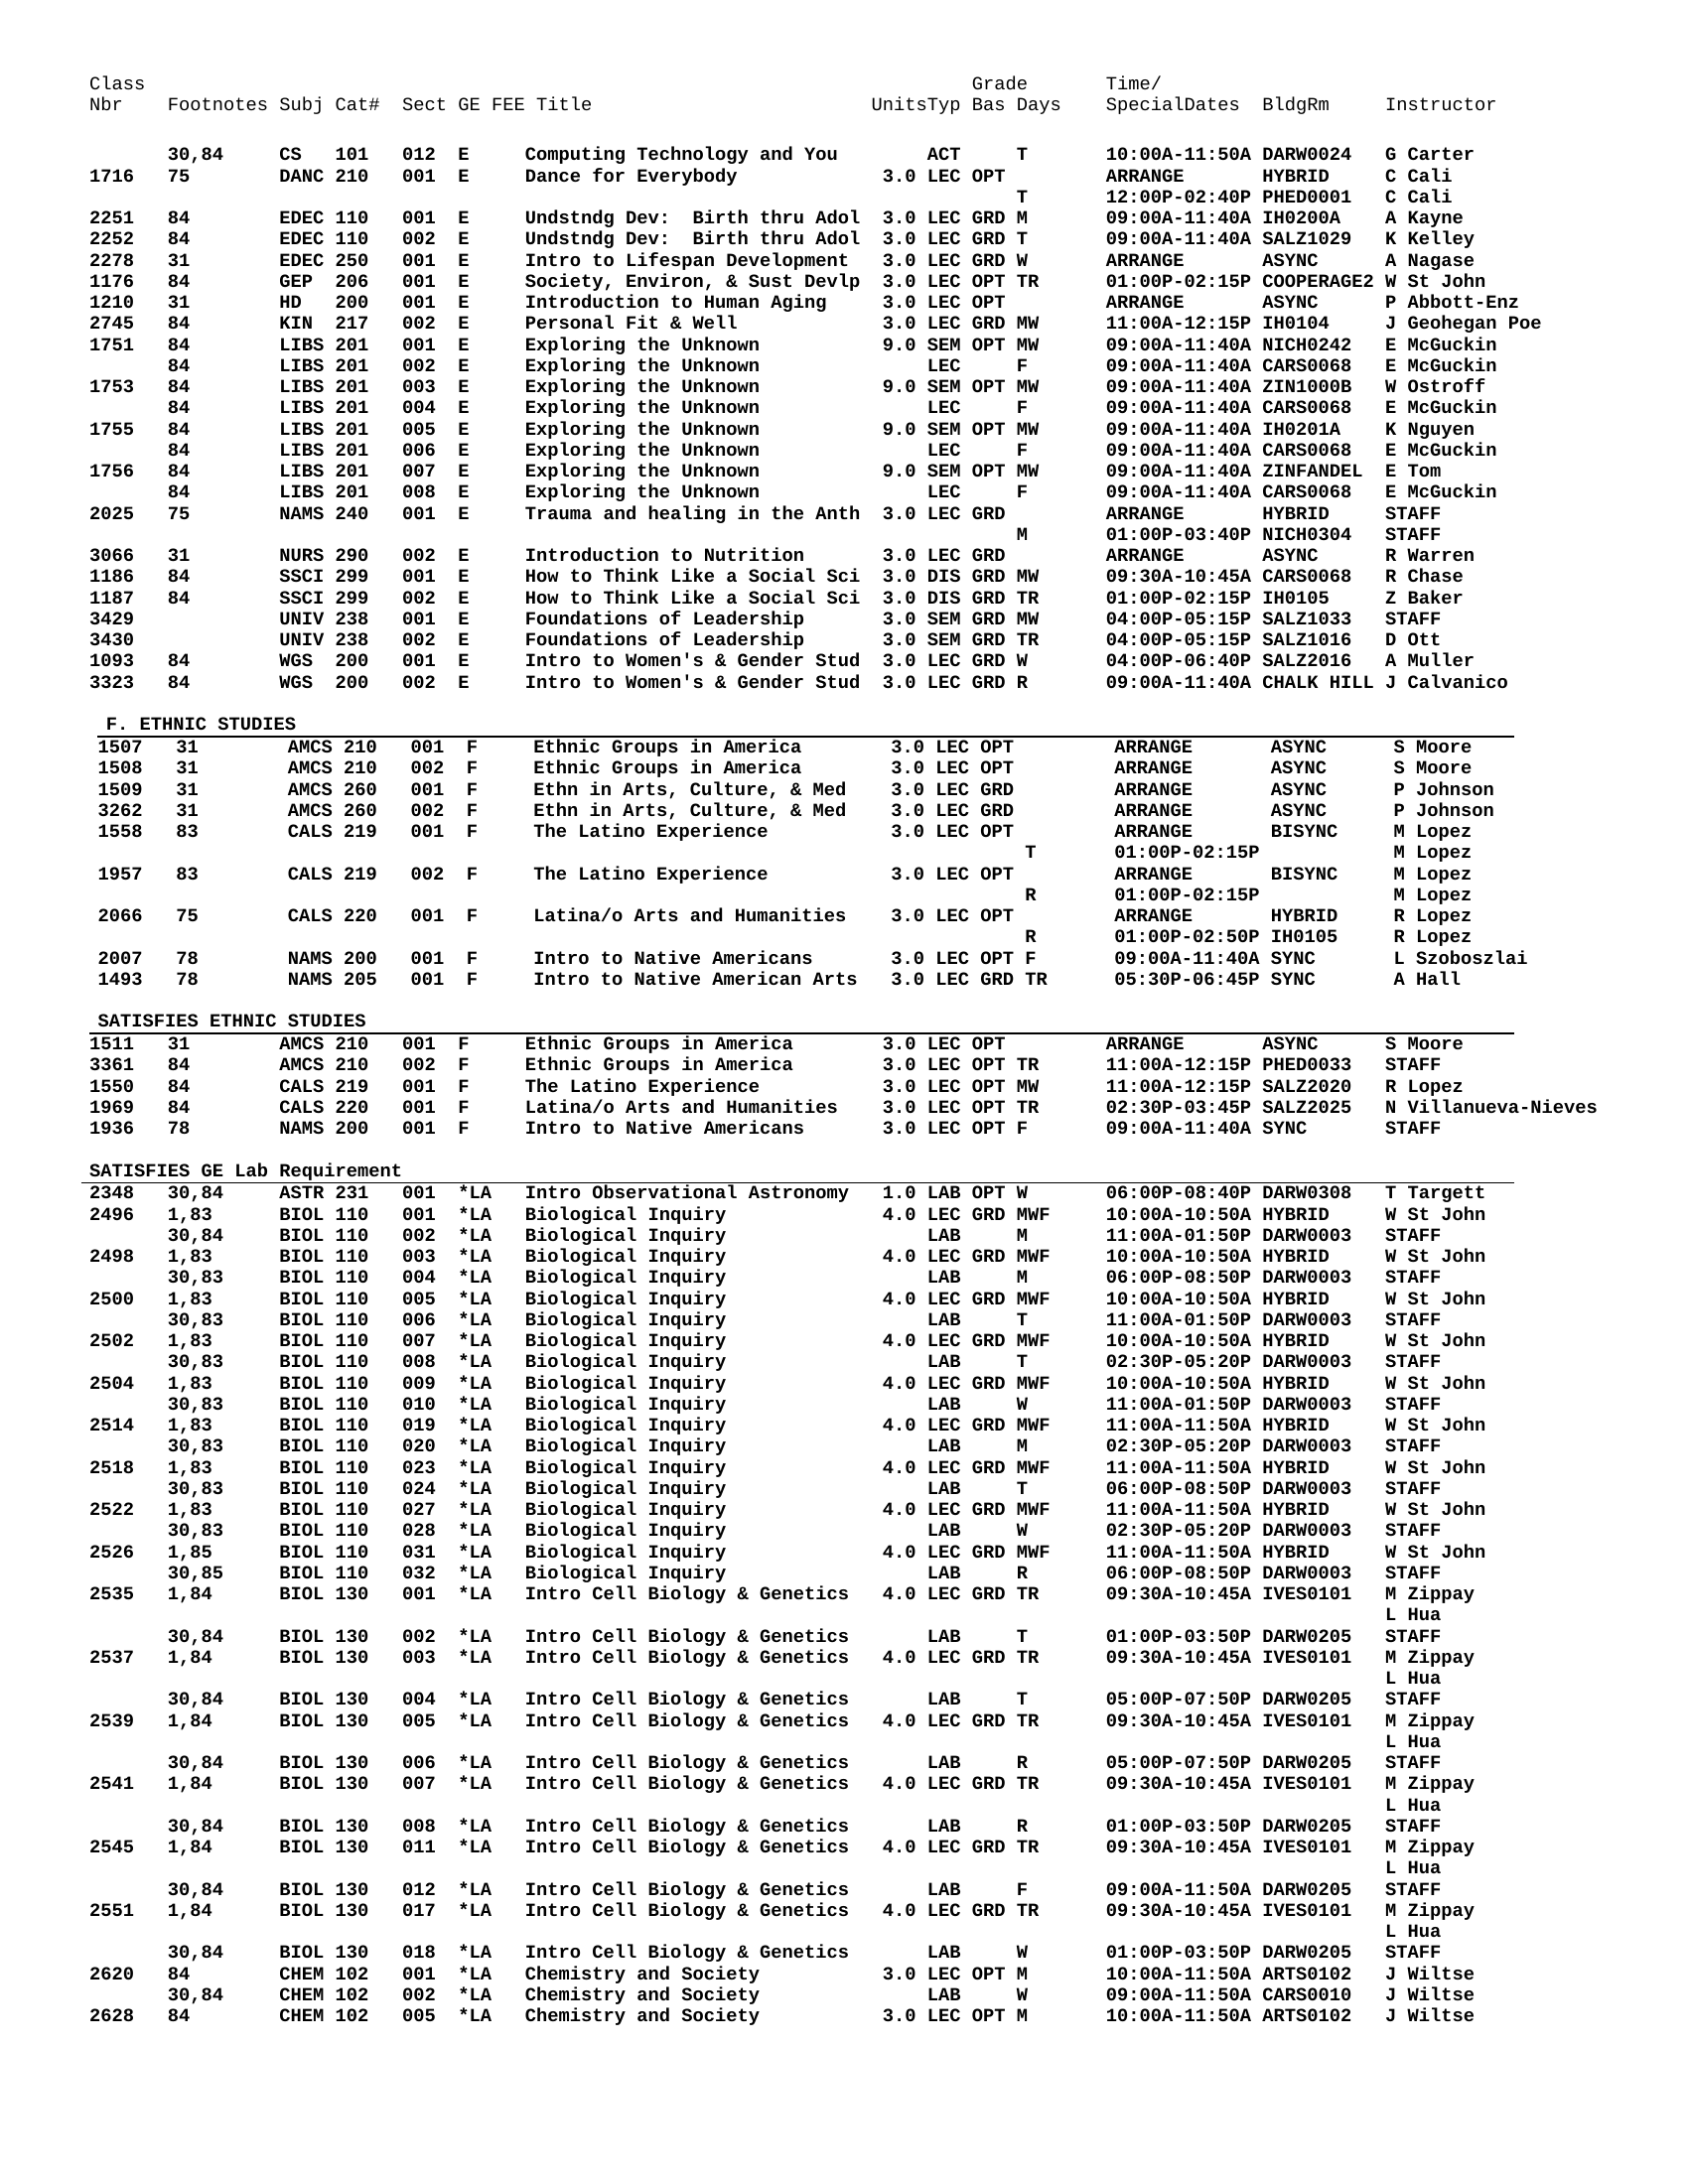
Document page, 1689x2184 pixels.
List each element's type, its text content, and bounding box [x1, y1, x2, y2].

text 84 LIBS 201 002 E Exploring the Unknown LEC F 09:00A-11:40A CARS0068 E McGuckin [89, 356, 1620, 377]
text L Hua [89, 1669, 1620, 1690]
text 2025 75 NAMS 240 001 E Trauma and healing in the Anth 3.0 LEC GRD ARRANGE HYBRID STAFF [89, 503, 1620, 525]
text 30,84 CS 101 012 E Computing Technology and You ACT T 10:00A-11:50A DARW0024 G Carter [89, 145, 1620, 166]
text 1550 84 CALS 219 001 F The Latino Experience 3.0 LEC OPT MW 11:00A-12:15P SALZ2020 R Lopez [89, 1076, 1620, 1098]
text 30,83 BIOL 110 028 *LA Biological Inquiry LAB W 02:30P-05:20P DARW0003 STAFF [89, 1521, 1620, 1542]
text 1936 78 NAMS 200 001 F Intro to Native Americans 3.0 LEC OPT F 09:00A-11:40A SYNC STAFF [89, 1119, 1620, 1140]
text 2535 1,84 BIOL 130 001 *LA Intro Cell Biology & Genetics 4.0 LEC GRD TR 09:30A-10:45A IVES0101 M Zippay [89, 1584, 1620, 1605]
text 30,84 BIOL 130 012 *LA Intro Cell Biology & Genetics LAB F 09:00A-11:50A DARW0205 STAFF [89, 1879, 1620, 1901]
text 3323 84 WGS 200 002 E Intro to Women's & Gender Stud 3.0 LEC GRD R 09:00A-11:40A CHALK HILL J Calvanico [89, 672, 1620, 694]
text 84 LIBS 201 008 E Exploring the Unknown LEC F 09:00A-11:40A CARS0068 E McGuckin [89, 482, 1620, 503]
text 1210 31 HD 200 001 E Introduction to Human Aging 3.0 LEC OPT ARRANGE ASYNC P Abbott-Enz [89, 293, 1620, 314]
text 2348 30,84 ASTR 231 001 *LA Intro Observational Astronomy 1.0 LAB OPT W 06:00P-08:40P DARW0308 T Targett [89, 1183, 1620, 1204]
text 30,83 BIOL 110 024 *LA Biological Inquiry LAB T 06:00P-08:50P DARW0003 STAFF [89, 1479, 1620, 1500]
text 30,84 BIOL 130 008 *LA Intro Cell Biology & Genetics LAB R 01:00P-03:50P DARW0205 STAFF [89, 1817, 1620, 1838]
text 2496 1,83 BIOL 110 001 *LA Biological Inquiry 4.0 LEC GRD MWF 10:00A-10:50A HYBRID W St John [89, 1204, 1620, 1226]
text M 01:00P-03:40P NICH0304 STAFF [89, 525, 1620, 546]
text 30,83 BIOL 110 020 *LA Biological Inquiry LAB M 02:30P-05:20P DARW0003 STAFF [89, 1436, 1620, 1457]
text 84 LIBS 201 006 E Exploring the Unknown LEC F 09:00A-11:40A CARS0068 E McGuckin [89, 441, 1620, 462]
text 30,85 BIOL 110 032 *LA Biological Inquiry LAB R 06:00P-08:50P DARW0003 STAFF [89, 1564, 1620, 1584]
text 2518 1,83 BIOL 110 023 *LA Biological Inquiry 4.0 LEC GRD MWF 11:00A-11:50A HYBRID W St John [89, 1457, 1620, 1479]
text 30,84 BIOL 110 002 *LA Biological Inquiry LAB M 11:00A-01:50P DARW0003 STAFF [89, 1226, 1620, 1247]
text 3430 UNIV 238 002 E Foundations of Leadership 3.0 SEM GRD TR 04:00P-05:15P SALZ1016 D Ott [89, 630, 1620, 651]
text 2502 1,83 BIOL 110 007 *LA Biological Inquiry 4.0 LEC GRD MWF 10:00A-10:50A HYBRID W St John [89, 1331, 1620, 1352]
text 2539 1,84 BIOL 130 005 *LA Intro Cell Biology & Genetics 4.0 LEC GRD TR 09:30A-10:45A IVES0101 M Zippay [89, 1710, 1620, 1732]
text 30,83 BIOL 110 006 *LA Biological Inquiry LAB T 11:00A-01:50P DARW0003 STAFF [89, 1310, 1620, 1331]
text 2545 1,84 BIOL 130 011 *LA Intro Cell Biology & Genetics 4.0 LEC GRD TR 09:30A-10:45A IVES0101 M Zippay [89, 1838, 1620, 1858]
text 2500 1,83 BIOL 110 005 *LA Biological Inquiry 4.0 LEC GRD MWF 10:00A-10:50A HYBRID W St John [89, 1289, 1620, 1310]
text 2251 84 EDEC 110 001 E Undstndg Dev: Birth thru Adol 3.0 LEC GRD M 09:00A-11:40A IH0200A A Kayne [89, 208, 1620, 229]
text 30,84 BIOL 130 002 *LA Intro Cell Biology & Genetics LAB T 01:00P-03:50P DARW0205 STAFF [89, 1626, 1620, 1648]
text 2551 1,84 BIOL 130 017 *LA Intro Cell Biology & Genetics 4.0 LEC GRD TR 09:30A-10:45A IVES0101 M Zippay [89, 1901, 1620, 1922]
table_header 1507 31 AMCS 210 001 F Ethnic Groups in America 3.0 LEC OPT ARRANGE ASYNC S Moore 1508 31 AMCS 210 002 F Ethnic Groups in America 3.0 LEC OPT ARRANGE ASYNC S Moore 1509 31 AMCS 260 001 F Ethn in Arts, Culture, & Med 3.0 LEC GRD ARRANGE ASYNC P Johnson 3262 31 AMCS 260 002 F Ethn in Arts, Culture, & Med 3.0 LEC GRD ARRANGE ASYNC P Johnson 1558 83 CALS 219 001 F The Latino Experience 3.0 LEC OPT ARRANGE BISYNC M Lopez T 01:00P-02:15P M Lopez 1957 83 CALS 219 002 F The Latino Experience 3.0 LEC OPT ARRANGE BISYNC M Lopez R 01:00P-02:15P M Lopez 2066 75 CALS 220 001 F Latina/o Arts and Humanities 3.0 LEC OPT ARRANGE HYBRID R Lopez R 01:00P-02:50P IH0105 R Lopez 2007 78 NAMS 200 001 F Intro to Native Americans 3.0 LEC OPT F 09:00A-11:40A SYNC L Szoboszlai 1493 78 NAMS 205 001 F Intro to Native American Arts 3.0 LEC GRD TR 05:30P-06:45P SYNC A Hall SATISFIES ETHNIC STUDIES [89, 715, 1514, 1032]
text 2745 84 KIN 217 002 E Personal Fit & Well 3.0 LEC GRD MW 11:00A-12:15P IH0104 J Geohegan Poe [89, 314, 1620, 335]
text L Hua [89, 1732, 1620, 1753]
text 2504 1,83 BIOL 110 009 *LA Biological Inquiry 4.0 LEC GRD MWF 10:00A-10:50A HYBRID W St John [89, 1373, 1620, 1395]
text 1753 84 LIBS 201 003 E Exploring the Unknown 9.0 SEM OPT MW 09:00A-11:40A ZIN1000B W Ostroff [89, 377, 1620, 398]
text 3361 84 AMCS 210 002 F Ethnic Groups in America 3.0 LEC OPT TR 11:00A-12:15P PHED0033 STAFF [89, 1055, 1620, 1076]
text 2526 1,85 BIOL 110 031 *LA Biological Inquiry 4.0 LEC GRD MWF 11:00A-11:50A HYBRID W St John [89, 1542, 1620, 1564]
text L Hua [89, 1858, 1620, 1879]
text 2498 1,83 BIOL 110 003 *LA Biological Inquiry 4.0 LEC GRD MWF 10:00A-10:50A HYBRID W St John [89, 1247, 1620, 1268]
text 1187 84 SSCI 299 002 E How to Think Like a Social Sci 3.0 DIS GRD TR 01:00P-02:15P IH0105 Z Baker [89, 588, 1620, 610]
table_header SATISFIES GE Lab Requirement [81, 1160, 1514, 1182]
text 30,83 BIOL 110 010 *LA Biological Inquiry LAB W 11:00A-01:50P DARW0003 STAFF [89, 1395, 1620, 1416]
text 3066 31 NURS 290 002 E Introduction to Nutrition 3.0 LEC GRD ARRANGE ASYNC R Warren [89, 546, 1620, 567]
text 2514 1,83 BIOL 110 019 *LA Biological Inquiry 4.0 LEC GRD MWF 11:00A-11:50A HYBRID W St John [89, 1416, 1620, 1436]
text 1511 31 AMCS 210 001 F Ethnic Groups in America 3.0 LEC OPT ARRANGE ASYNC S Moore [89, 1034, 1620, 1055]
text 1756 84 LIBS 201 007 E Exploring the Unknown 9.0 SEM OPT MW 09:00A-11:40A ZINFANDEL E Tom [89, 462, 1620, 482]
text 1751 84 LIBS 201 001 E Exploring the Unknown 9.0 SEM OPT MW 09:00A-11:40A NICH0242 E McGuckin [89, 335, 1620, 356]
text 2537 1,84 BIOL 130 003 *LA Intro Cell Biology & Genetics 4.0 LEC GRD TR 09:30A-10:45A IVES0101 M Zippay [89, 1648, 1620, 1669]
text 30,84 BIOL 130 006 *LA Intro Cell Biology & Genetics LAB R 05:00P-07:50P DARW0205 STAFF [89, 1753, 1620, 1774]
text 84 LIBS 201 004 E Exploring the Unknown LEC F 09:00A-11:40A CARS0068 E McGuckin [89, 398, 1620, 419]
text L Hua [89, 1605, 1620, 1626]
text 2252 84 EDEC 110 002 E Undstndg Dev: Birth thru Adol 3.0 LEC GRD T 09:00A-11:40A SALZ1029 K Kelley [89, 229, 1620, 250]
text T 12:00P-02:40P PHED0001 C Cali [89, 188, 1620, 208]
text 2628 84 CHEM 102 005 *LA Chemistry and Society 3.0 LEC OPT M 10:00A-11:50A ARTS0102 J Wiltse [89, 2006, 1620, 2027]
text 1716 75 DANC 210 001 E Dance for Everybody 3.0 LEC OPT ARRANGE HYBRID C Cali [89, 166, 1620, 188]
text 1186 84 SSCI 299 001 E How to Think Like a Social Sci 3.0 DIS GRD MW 09:30A-10:45A CARS0068 R Chase [89, 567, 1620, 588]
text 30,84 CHEM 102 002 *LA Chemistry and Society LAB W 09:00A-11:50A CARS0010 J Wiltse [89, 1985, 1620, 2006]
text 30,83 BIOL 110 008 *LA Biological Inquiry LAB T 02:30P-05:20P DARW0003 STAFF [89, 1352, 1620, 1373]
text 2620 84 CHEM 102 001 *LA Chemistry and Society 3.0 LEC OPT M 10:00A-11:50A ARTS0102 J Wiltse [89, 1964, 1620, 1985]
text L Hua [89, 1922, 1620, 1943]
text 3429 UNIV 238 001 E Foundations of Leadership 3.0 SEM GRD MW 04:00P-05:15P SALZ1033 STAFF [89, 610, 1620, 630]
text 30,83 BIOL 110 004 *LA Biological Inquiry LAB M 06:00P-08:50P DARW0003 STAFF [89, 1268, 1620, 1289]
text 2541 1,84 BIOL 130 007 *LA Intro Cell Biology & Genetics 4.0 LEC GRD TR 09:30A-10:45A IVES0101 M Zippay [89, 1774, 1620, 1795]
text 1969 84 CALS 220 001 F Latina/o Arts and Humanities 3.0 LEC OPT TR 02:30P-03:45P SALZ2025 N Villanueva-Nieves [89, 1098, 1620, 1119]
text 1755 84 LIBS 201 005 E Exploring the Unknown 9.0 SEM OPT MW 09:00A-11:40A IH0201A K Nguyen [89, 419, 1620, 441]
text L Hua [89, 1795, 1620, 1817]
text 30,84 BIOL 130 018 *LA Intro Cell Biology & Genetics LAB W 01:00P-03:50P DARW0205 STAFF [89, 1943, 1620, 1964]
text 30,84 BIOL 130 004 *LA Intro Cell Biology & Genetics LAB T 05:00P-07:50P DARW0205 STAFF [89, 1690, 1620, 1710]
text 1176 84 GEP 206 001 E Society, Environ, & Sust Devlp 3.0 LEC OPT TR 01:00P-02:15P COOPERAGE2 W St John [89, 272, 1620, 293]
text 1093 84 WGS 200 001 E Intro to Women's & Gender Stud 3.0 LEC GRD W 04:00P-06:40P SALZ2016 A Muller [89, 651, 1620, 672]
text 2522 1,83 BIOL 110 027 *LA Biological Inquiry 4.0 LEC GRD MWF 11:00A-11:50A HYBRID W St John [89, 1500, 1620, 1521]
text 2278 31 EDEC 250 001 E Intro to Lifespan Development 3.0 LEC GRD W ARRANGE ASYNC A Nagase [89, 250, 1620, 272]
